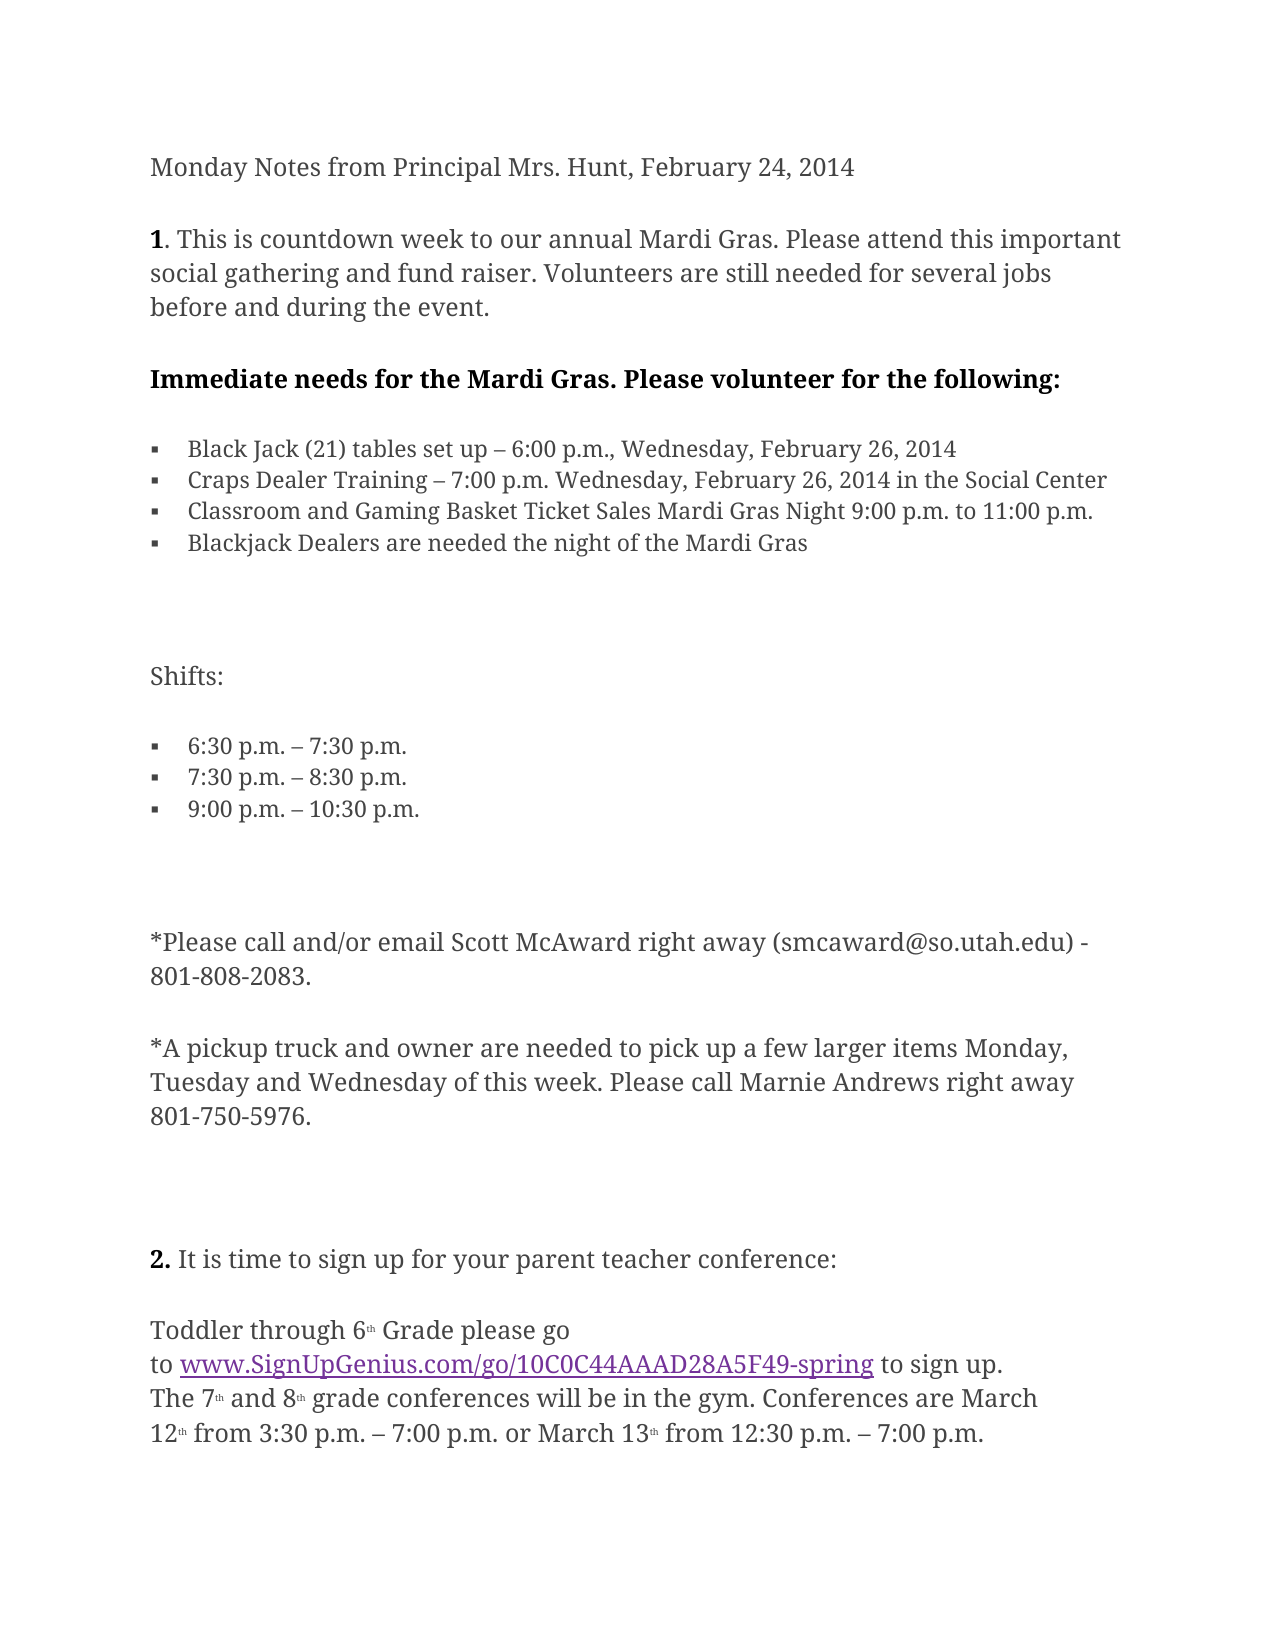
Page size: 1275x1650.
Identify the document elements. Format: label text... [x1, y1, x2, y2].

text Toddler through 6th Grade please go to www.SignUpGenius.com/go/10C0C44AAAD28A5F49-spring to sign up. The 7th and 8th grade conferences will be in the gym. Conferences are March 12th from 3:30 p.m. – 7:00 p.m. or March 13th from 12:30 p.m. – 7:00 p.m. [150, 1313, 1125, 1449]
text Shifts: [150, 658, 1125, 693]
list Blackjack Dealers are needed the night of the Mardi Gras [150, 527, 1125, 558]
text Immediate needs for the Mardi Gras. Please volunteer for the following: [150, 361, 1125, 395]
text Monday Notes from Principal Mrs. Hunt, February 24, 2014 [150, 150, 1125, 184]
list Craps Dealer Training – 7:00 p.m. Wednesday, February 26, 2014 in the Social Center [150, 464, 1125, 495]
text *A pickup truck and owner are needed to pick up a few larger items Monday, Tuesday and Wednesday of this week. Please call Marnie Andrews right away 801-750-5976. [150, 1030, 1125, 1132]
text 1. This is countdown week to our annual Mardi Gras. Please attend this important social gathering and fund raiser. Volunteers are still needed for several jobs before and during the event. [150, 222, 1125, 324]
list Black Jack (21) tables set up – 6:00 p.m., Wednesday, February 26, 2014 [150, 433, 1125, 464]
text 2. It is time to sign up for your parent teacher conference: [150, 1241, 1125, 1276]
list 6:30 p.m. – 7:30 p.m. [150, 730, 1125, 761]
text *Please call and/or email Scott McAward right away (smcaward@so.utah.edu) - 801-808-2083. [150, 924, 1125, 993]
list 9:00 p.m. – 10:30 p.m. [150, 793, 1125, 824]
list Classroom and Gaming Basket Ticket Sales Mardi Gras Night 9:00 p.m. to 11:00 p.m. [150, 495, 1125, 527]
list 7:30 p.m. – 8:30 p.m. [150, 761, 1125, 793]
